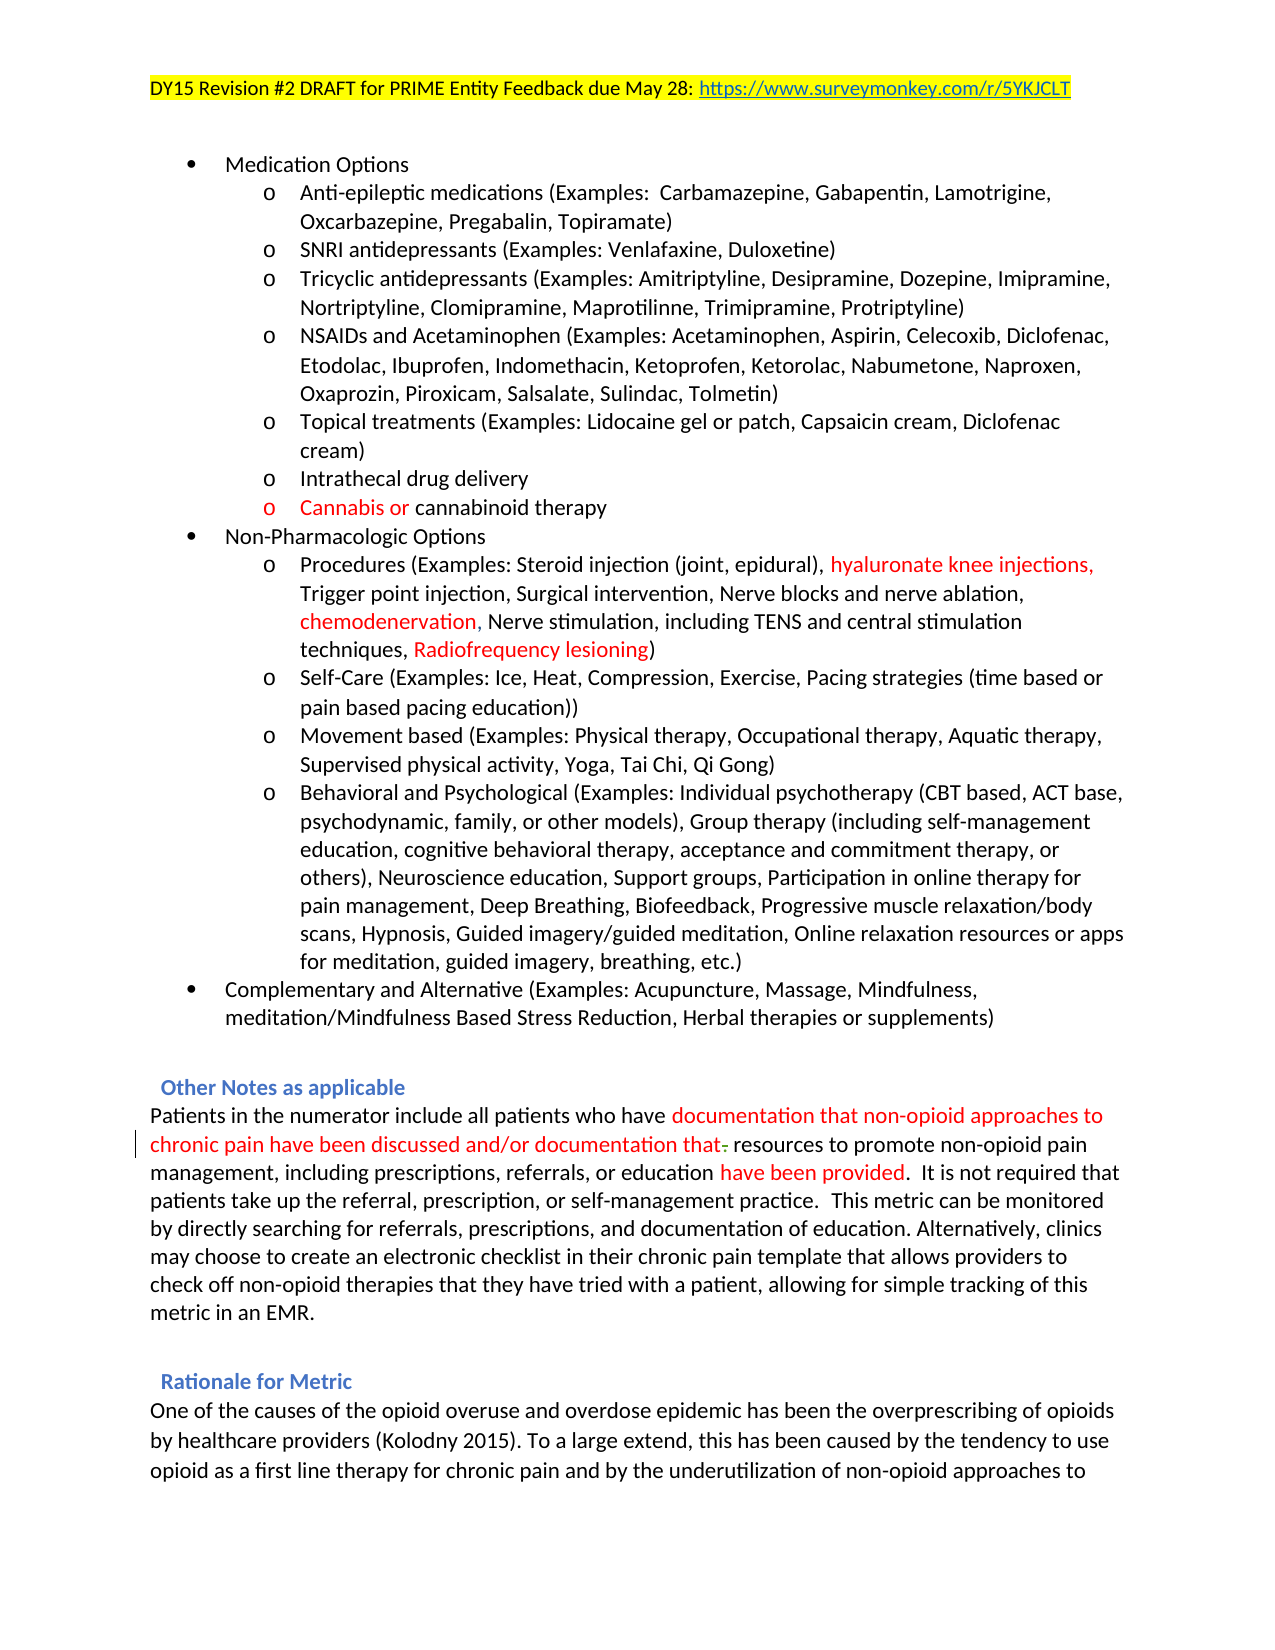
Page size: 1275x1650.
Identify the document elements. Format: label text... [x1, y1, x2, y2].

list Non-Pharmacologic Options [187, 522, 1125, 550]
text Other Notes as applicable [161, 1069, 1125, 1102]
list Intrathecal drug delivery [262, 464, 1125, 493]
list Cannabis or cannabinoid therapy [262, 493, 1125, 522]
list Procedures (Examples: Steroid injection (joint, epidural), hyaluronate knee injections, Trigger point injection, Surgical intervention, Nerve blocks and nerve ablation, chemodenervation, Nerve stimulation, including TENS and central stimulation techniques, Radiofrequency lesioning) [262, 550, 1125, 663]
list SNRI antidepressants (Examples: Venlafaxine, Duloxetine) [262, 235, 1125, 264]
list Complementary and Alternative (Examples: Acupuncture, Massage, Mindfulness, meditation/Mindfulness Based Stress Reduction, Herbal therapies or supplements) [187, 975, 1125, 1031]
list Self-Care (Examples: Ice, Heat, Compression, Exercise, Pacing strategies (time based or pain based pacing education)) [262, 663, 1125, 721]
list Anti-epileptic medications (Examples: Carbamazepine, Gabapentin, Lamotrigine, Oxcarbazepine, Pregabalin, Topiramate) [262, 178, 1125, 235]
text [150, 1396, 1125, 1485]
list NSAIDs and Acetaminophen (Examples: Acetaminophen, Aspirin, Celecoxib, Diclofenac, Etodolac, Ibuprofen, Indomethacin, Ketoprofen, Ketorolac, Nabumetone, Naproxen, Oxaprozin, Piroxicam, Salsalate, Sulindac, Tolmetin) [262, 322, 1125, 407]
list Behavioral and Psychological (Examples: Individual psychotherapy (CBT based, ACT base, psychodynamic, family, or other models), Group therapy (including self-management education, cognitive behavioral therapy, acceptance and commitment therapy, or others), Neuroscience education, Support groups, Participation in online therapy for pain management, Deep Breathing, Biofeedback, Progressive muscle relaxation/body scans, Hypnosis, Guided imagery/guided meditation, Online relaxation resources or apps for meditation, guided imagery, breathing, etc.) [262, 778, 1125, 975]
list Tricyclic antidepressants (Examples: Amitriptyline, Desipramine, Dozepine, Imipramine, Nortriptyline, Clomipramine, Maprotilinne, Trimipramine, Protriptyline) [262, 264, 1125, 322]
text Rationale for Metric [161, 1363, 1125, 1396]
text Patients in the numerator include all patients who have documentation that non-opioid approaches to chronic pain have been discussed and/or documentation that resources to promote non-opioid pain management, including prescriptions, referrals, or education have been provided. It is not required that patients take up the referral, prescription, or self-management practice. This metric can be monitored by directly searching for referrals, prescriptions, and documentation of education. Alternatively, clinics may choose to create an electronic checklist in their chronic pain template that allows providers to check off non-opioid therapies that they have tried with a patient, allowing for simple tracking of this metric in an EMR. [150, 1102, 1125, 1326]
list Movement based (Examples: Physical therapy, Occupational therapy, Aquatic therapy, Supervised physical activity, Yoga, Tai Chi, Qi Gong) [262, 721, 1125, 778]
list Topical treatments (Examples: Lidocaine gel or patch, Capsaicin cream, Diclofenac cream) [262, 407, 1125, 464]
list Medication Options [187, 150, 1125, 178]
